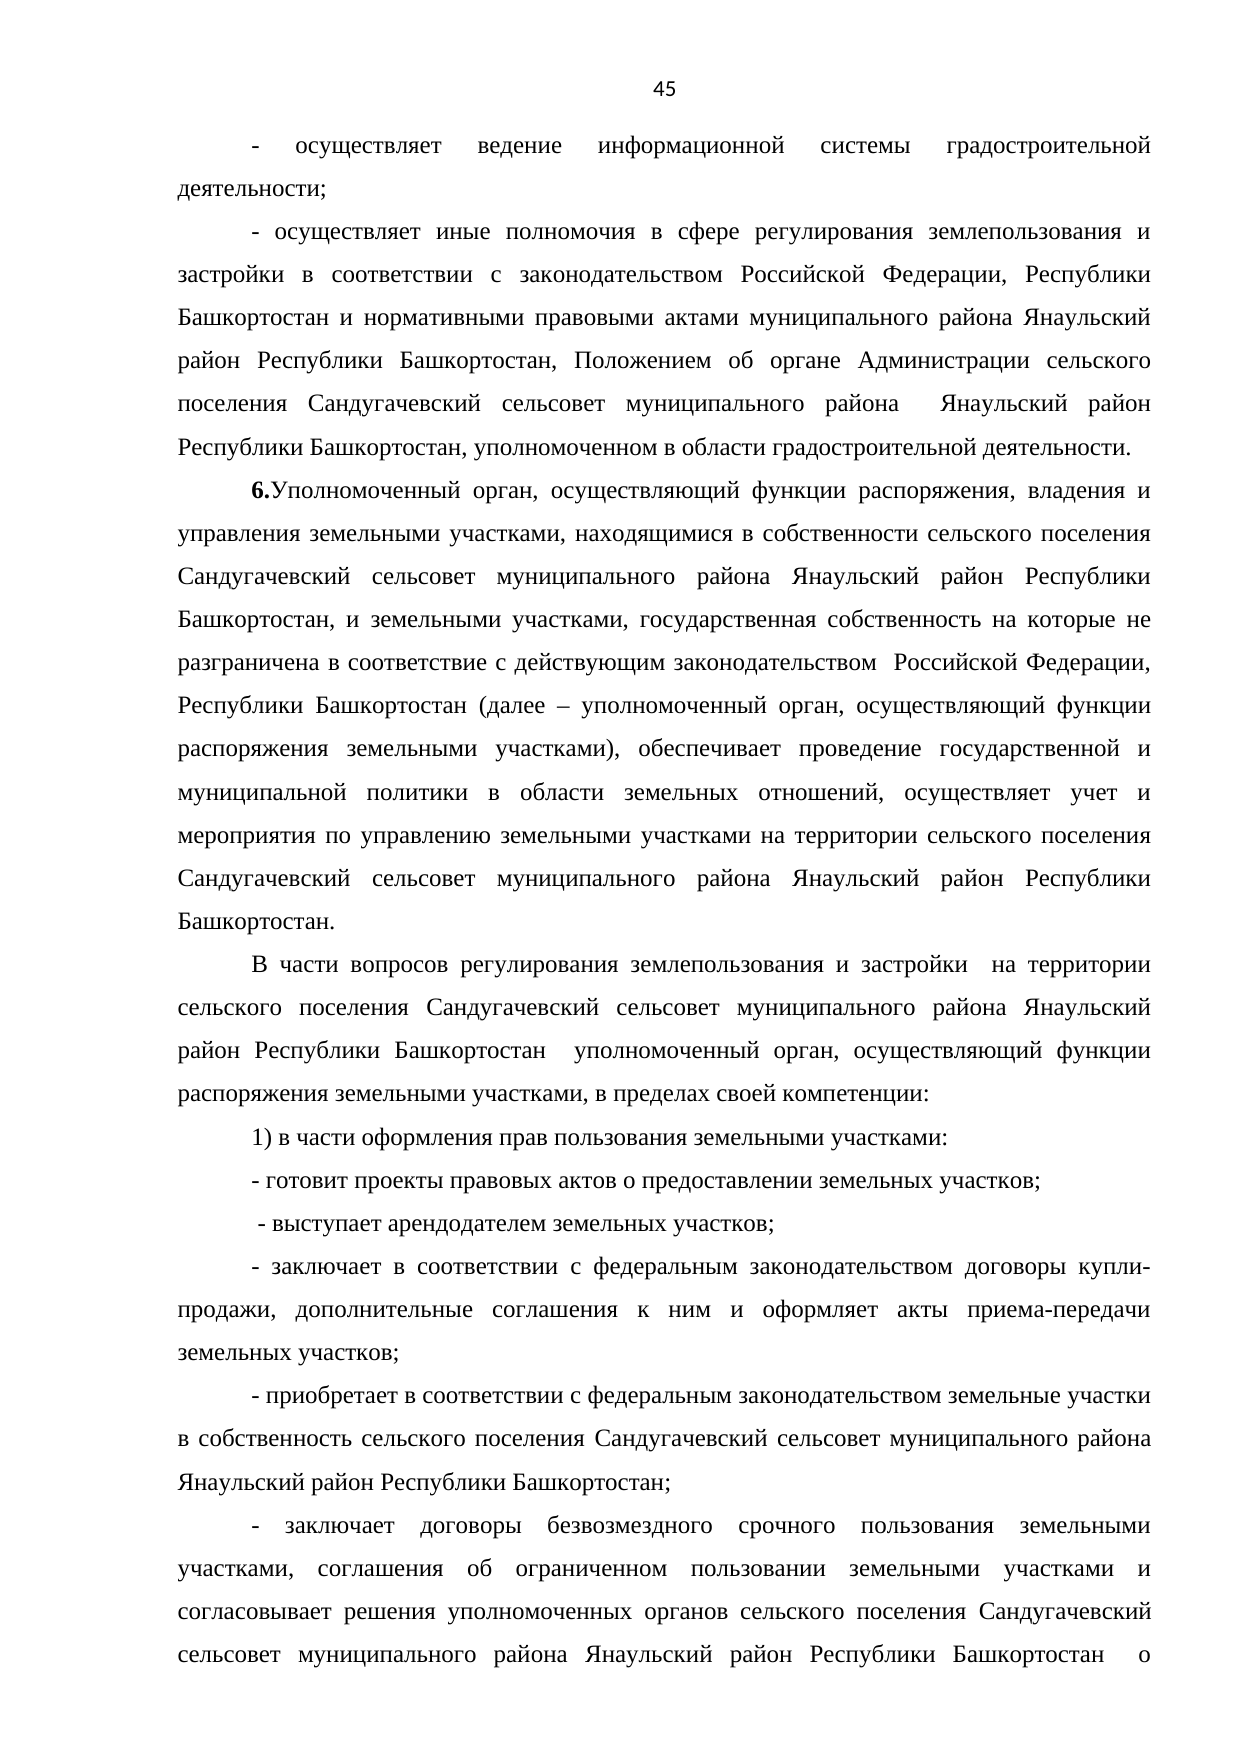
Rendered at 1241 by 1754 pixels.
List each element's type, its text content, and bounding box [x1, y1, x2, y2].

text 1) в части оформления прав пользования земельными участками: [177, 1122, 1152, 1150]
text - осуществляет ведение информационной системы градостроительной деятельности; [177, 130, 1152, 202]
text В части вопросов регулирования землепользования и застройки на территории сельского поселения Сандугачевский сельсовет муниципального района Янаульский район Республики Башкортостан уполномоченный орган, осуществляющий функции распоряжения земельными участками, в пределах своей компетенции: [177, 949, 1152, 1107]
text - заключает в соответствии с федеральным законодательством договоры купли-продажи, дополнительные соглашения к ним и оформляет акты приема-передачи земельных участков; [177, 1251, 1152, 1366]
text - приобретает в соответствии с федеральным законодательством земельные участки в собственность сельского поселения Сандугачевский сельсовет муниципального района Янаульский район Республики Башкортостан; [177, 1380, 1152, 1495]
text - осуществляет иные полномочия в сфере регулирования землепользования и застройки в соответствии с законодательством Российской Федерации, Республики Башкортостан и нормативными правовыми актами муниципального района Янаульский район Республики Башкортостан, Положением об органе Администрации сельского поселения Сандугачевский сельсовет муниципального района Янаульский район Республики Башкортостан, уполномоченном в области градостроительной деятельности. [177, 216, 1152, 460]
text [177, 1510, 1152, 1668]
text - выступает арендодателем земельных участков; [177, 1208, 1152, 1237]
text 6.Уполномоченный орган, осуществляющий функции распоряжения, владения и управления земельными участками, находящимися в собственности сельского поселения Сандугачевский сельсовет муниципального района Янаульский район Республики Башкортостан, и земельными участками, государственная собственность на которые не разграничена в соответствие с действующим законодательством Российской Федерации, Республики Башкортостан (далее – уполномоченный орган, осуществляющий функции распоряжения земельными участками), обеспечивает проведение государственной и муниципальной политики в области земельных отношений, осуществляет учет и мероприятия по управлению земельными участками на территории сельского поселения Сандугачевский сельсовет муниципального района Янаульский район Республики Башкортостан. [177, 475, 1152, 935]
text - готовит проекты правовых актов о предоставлении земельных участков; [177, 1165, 1152, 1193]
